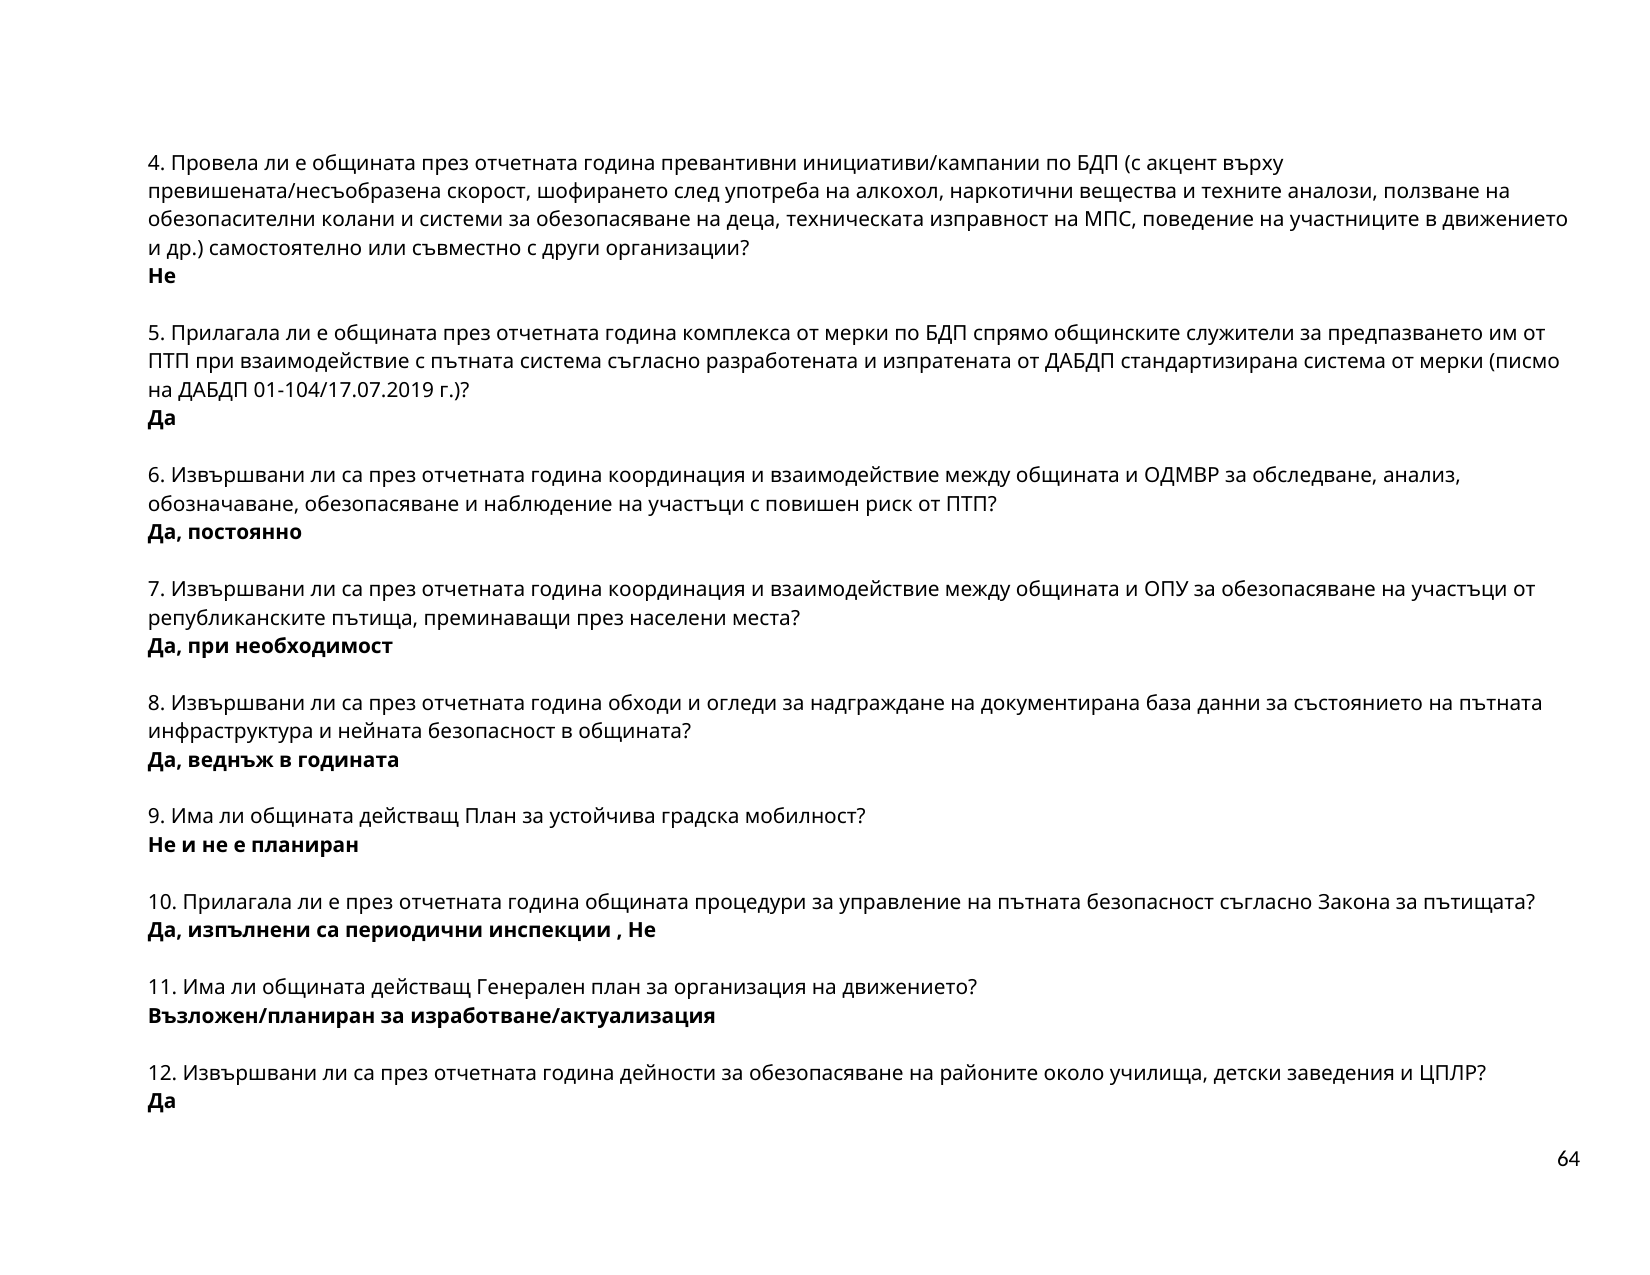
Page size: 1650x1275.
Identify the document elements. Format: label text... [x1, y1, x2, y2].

subtitle 11. Има ли общината действащ Генерален план за организация на движението? [148, 972, 1580, 1001]
text Да, постоянно [148, 517, 1580, 546]
text Възложен/планиран за изработване/актуализация [148, 1001, 1580, 1029]
text Да, веднъж в годината [148, 745, 1580, 773]
subtitle 7. Извършвани ли са през отчетната година координация и взаимодействие между общината и ОПУ за обезопасяване на участъци от републиканските пътища, преминаващи през населени места? [148, 574, 1580, 631]
subtitle 5. Прилагала ли е общината през отчетната година комплекса от мерки по БДП спрямо общинските служители за предпазването им от ПТП при взаимодействие с пътната система съгласно разработената и изпратената от ДАБДП стандартизирана система от мерки (писмо на ДАБДП 01-104/17.07.2019 г.)? [148, 318, 1580, 403]
text Не и не е планиран [148, 830, 1580, 858]
subtitle 6. Извършвани ли са през отчетната година координация и взаимодействие между общината и ОДМВР за обследване, анализ, обозначаване, обезопасяване и наблюдение на участъци с повишен риск от ПТП? [148, 460, 1580, 517]
subtitle 9. Има ли общината действащ План за устойчива градска мобилност? [148, 802, 1580, 830]
subtitle 8. Извършвани ли са през отчетната година обходи и огледи за надграждане на документирана база данни за състоянието на пътната инфраструктура и нейната безопасност в общината? [148, 688, 1580, 745]
text Да [148, 403, 1580, 432]
text Да, изпълнени са периодични инспекции , Не [148, 915, 1580, 944]
subtitle 12. Извършвани ли са през отчетната година дейности за обезопасяване на районите около училища, детски заведения и ЦПЛР? [148, 1058, 1580, 1086]
text Не [148, 261, 1580, 290]
text Да [148, 1086, 1580, 1114]
subtitle 10. Прилагала ли е през отчетната година общината процедури за управление на пътната безопасност съгласно Закона за пътищата? [148, 887, 1580, 915]
subtitle 4. Провела ли е общината през отчетната година превантивни инициативи/кампании по БДП (с акцент върху превишената/несъобразена скорост, шофирането след употреба на алкохол, наркотични вещества и техните аналози, ползване на обезопасителни колани и системи за обезопасяване на деца, техническата изправност на МПС, поведение на участниците в движението и др.) самостоятелно или съвместно с други организации? [148, 148, 1580, 261]
text Да, при необходимост [148, 631, 1580, 659]
